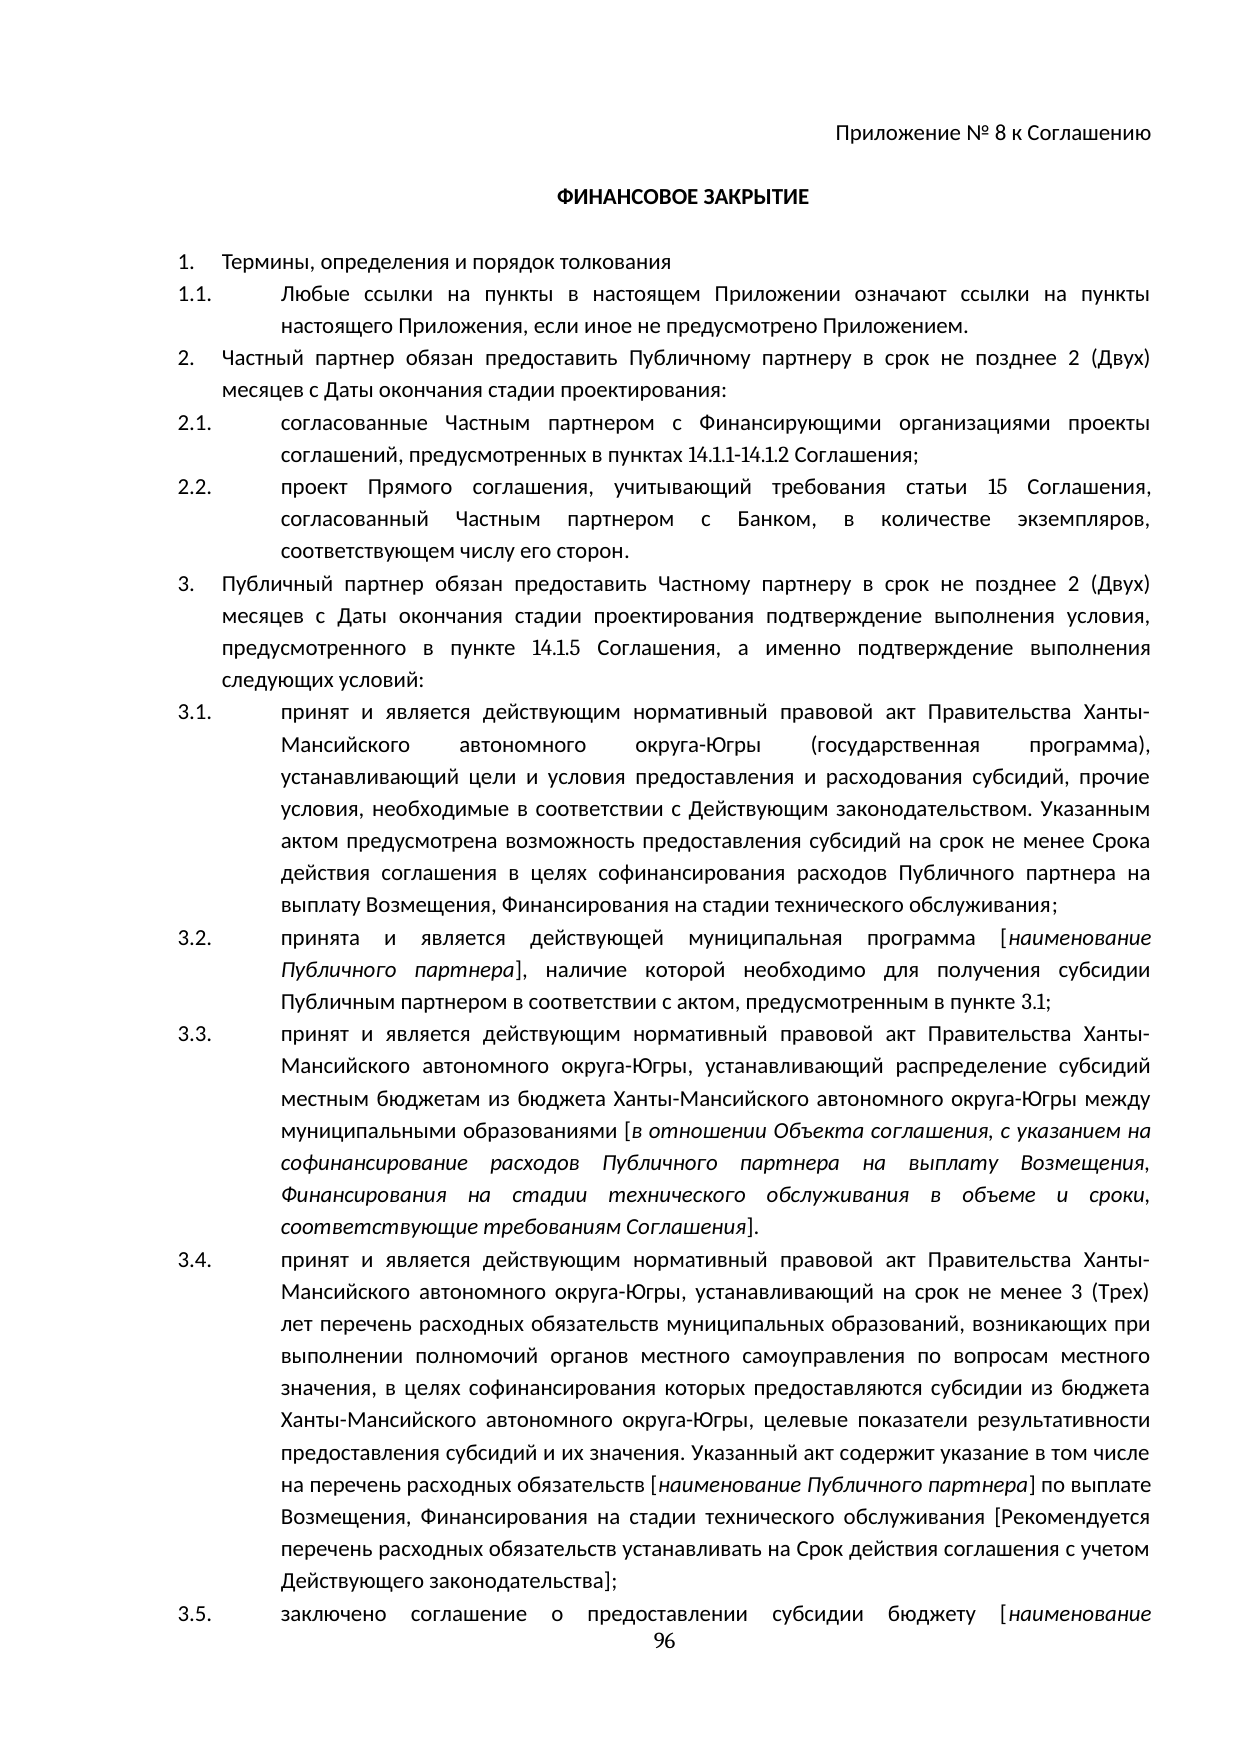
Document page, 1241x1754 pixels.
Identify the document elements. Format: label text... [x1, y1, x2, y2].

list проект Прямого соглашения, учитывающий требования статьи 15 Соглашения, согласованный Частным партнером с Банком, в количестве экземпляров, соответствующем числу его сторон. [177, 472, 1152, 564]
list Публичный партнер обязан предоставить Частному партнеру в срок не позднее 2 (Двух) месяцев с Даты окончания стадии проектирования подтверждение выполнения условия, предусмотренного в пункте 14.1.5 Соглашения, а именно подтверждение выполнения следующих условий: [177, 569, 1152, 693]
list Любые ссылки на пункты в настоящем Приложении означают ссылки на пункты настоящего Приложения, если иное не предусмотрено Приложением. [177, 279, 1152, 339]
list принята и является действующей муниципальная программа [наименование Публичного партнера], наличие которой необходимо для получения субсидии Публичным партнером в соответствии с актом, предусмотренным в пункте 3.1; [177, 923, 1152, 1015]
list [177, 1599, 1152, 1627]
list Частный партнер обязан предоставить Публичному партнеру в срок не позднее 2 (Двух) месяцев с Даты окончания стадии проектирования: [177, 343, 1152, 404]
list принят и является действующим нормативный правовой акт Правительства Ханты-Мансийского автономного округа-Югры (государственная программа), устанавливающий цели и условия предоставления и расходования субсидий, прочие условия, необходимые в соответствии с Действующим законодательством. Указанным актом предусмотрена возможность предоставления субсидий на срок не менее Срока действия соглашения в целях софинансирования расходов Публичного партнера на выплату Возмещения, Финансирования на стадии технического обслуживания; [177, 697, 1152, 919]
subtitle ФИНАНСОВОЕ ЗАКРЫТИЕ [215, 182, 1152, 211]
list принят и является действующим нормативный правовой акт Правительства Ханты-Мансийского автономного округа-Югры, устанавливающий на срок не менее 3 (Трех) лет перечень расходных обязательств муниципальных образований, возникающих при выполнении полномочий органов местного самоуправления по вопросам местного значения, в целях софинансирования которых предоставляются субсидии из бюджета Ханты-Мансийского автономного округа-Югры, целевые показатели результативности предоставления субсидий и их значения. Указанный акт содержит указание в том числе на перечень расходных обязательств [наименование Публичного партнера] по выплате Возмещения, Финансирования на стадии технического обслуживания [Рекомендуется перечень расходных обязательств устанавливать на Срок действия соглашения с учетом Действующего законодательства]; [177, 1245, 1152, 1594]
list согласованные Частным партнером с Финансирующими организациями проекты соглашений, предусмотренных в пунктах 14.1.1-14.1.2 Соглашения; [177, 408, 1152, 468]
list принят и является действующим нормативный правовой акт Правительства Ханты-Мансийского автономного округа-Югры, устанавливающий распределение субсидий местным бюджетам из бюджета Ханты-Мансийского автономного округа-Югры между муниципальными образованиями [в отношении Объекта соглашения, с указанием на софинансирование расходов Публичного партнера на выплату Возмещения, Финансирования на стадии технического обслуживания в объеме и сроки, соответствующие требованиям Соглашения]. [177, 1019, 1152, 1241]
list Термины, определения и порядок толкования [177, 247, 1152, 275]
subtitle Приложение № 8 к Соглашению [215, 118, 1152, 146]
